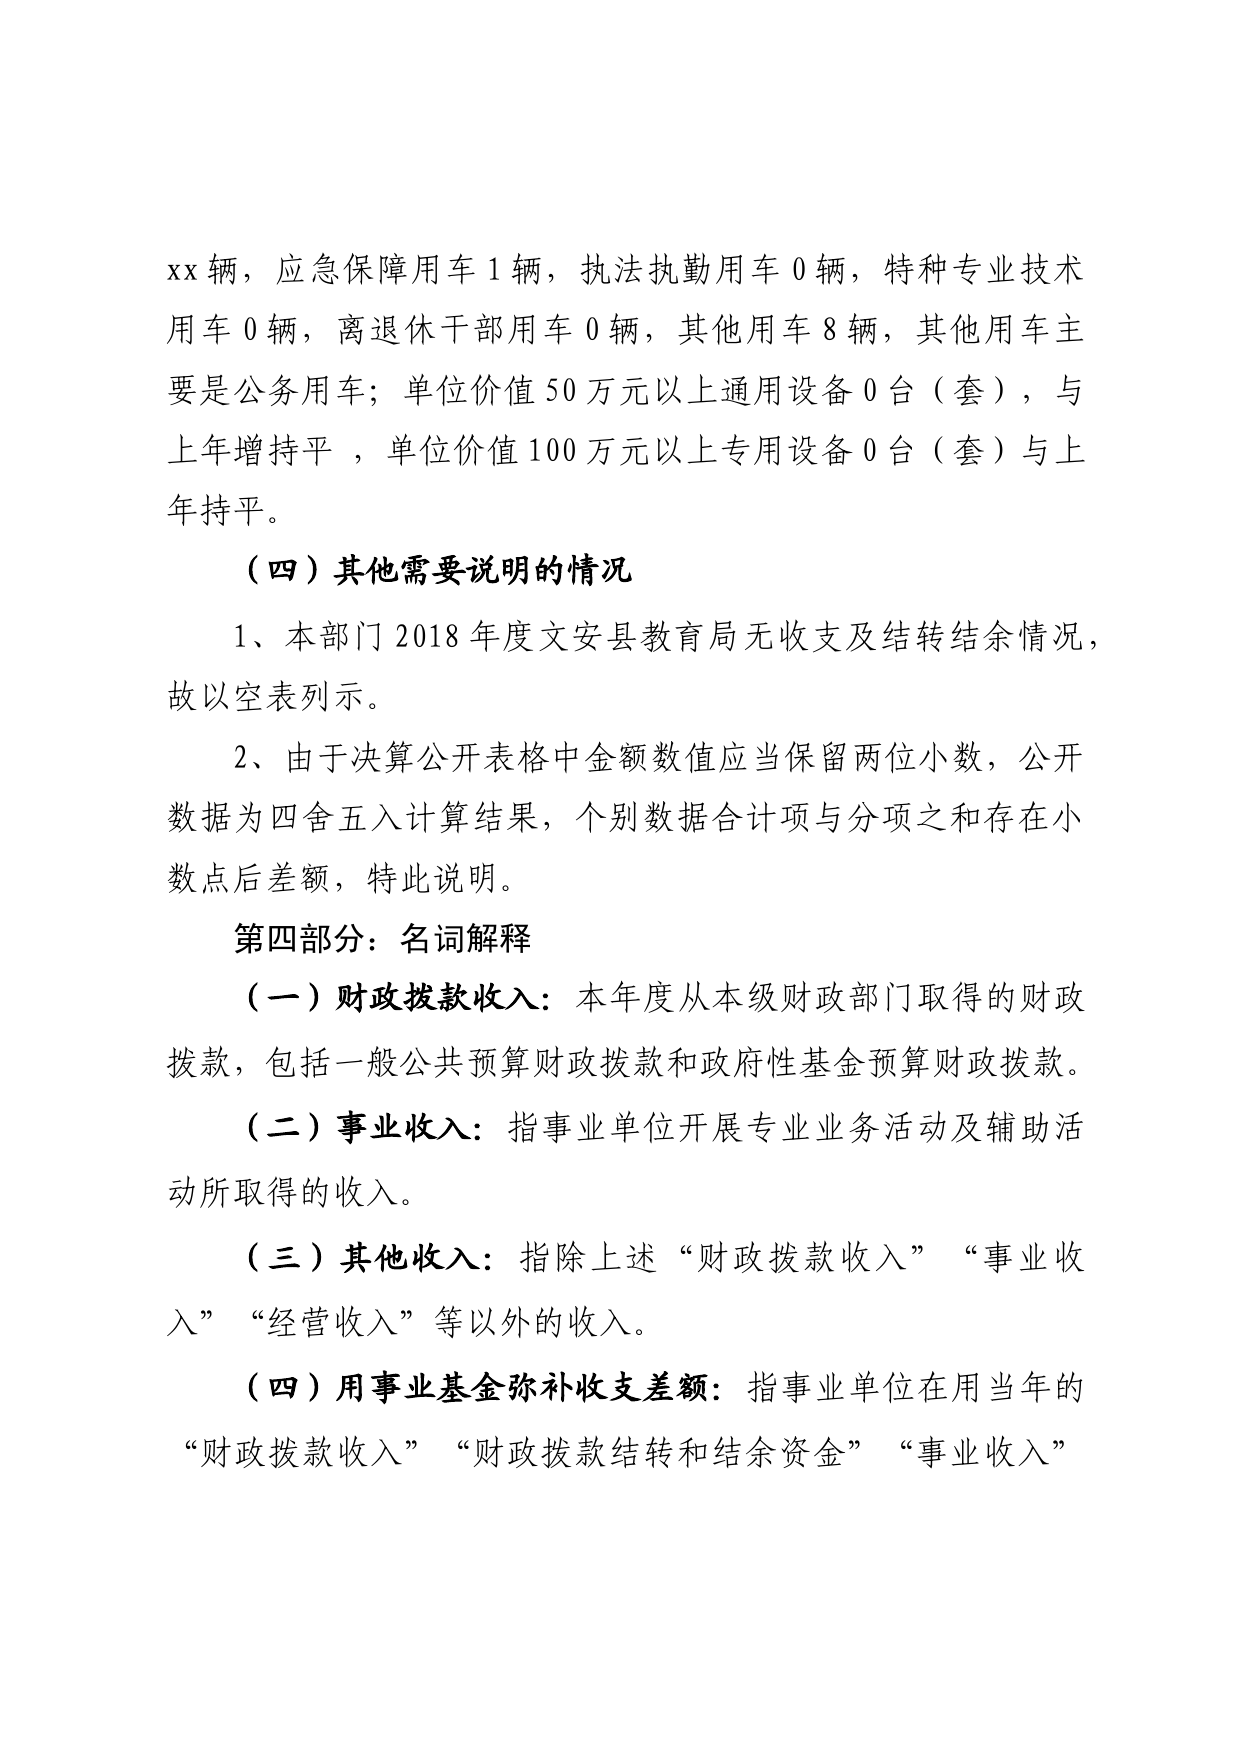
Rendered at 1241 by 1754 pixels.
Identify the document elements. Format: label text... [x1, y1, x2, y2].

text 2、由于决算公开表格中金额数值应当保留两位小数，公开数据为四舍五入计算结果，个别数据合计项与分项之和存在小数点后差额，特此说明。 [165, 721, 1087, 902]
text 第四部分：名词解释 [165, 902, 1087, 962]
text （一）财政拨款收入：本年度从本级财政部门取得的财政拨款，包括一般公共预算财政拨款和政府性基金预算财政拨款。 [165, 962, 1087, 1092]
text （三）其他收入：指除上述“财政拨款收入”“事业收入”“经营收入”等以外的收入。 [165, 1222, 1087, 1352]
text 1、本部门2018年度文安县教育局无收支及结转结余情况，故以空表列示。 [165, 600, 1087, 721]
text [165, 1352, 1087, 1482]
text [165, 233, 1087, 535]
text （二）事业收入：指事业单位开展专业业务活动及辅助活动所取得的收入。 [165, 1092, 1087, 1222]
subtitle （四）其他需要说明的情况 [165, 535, 1087, 600]
